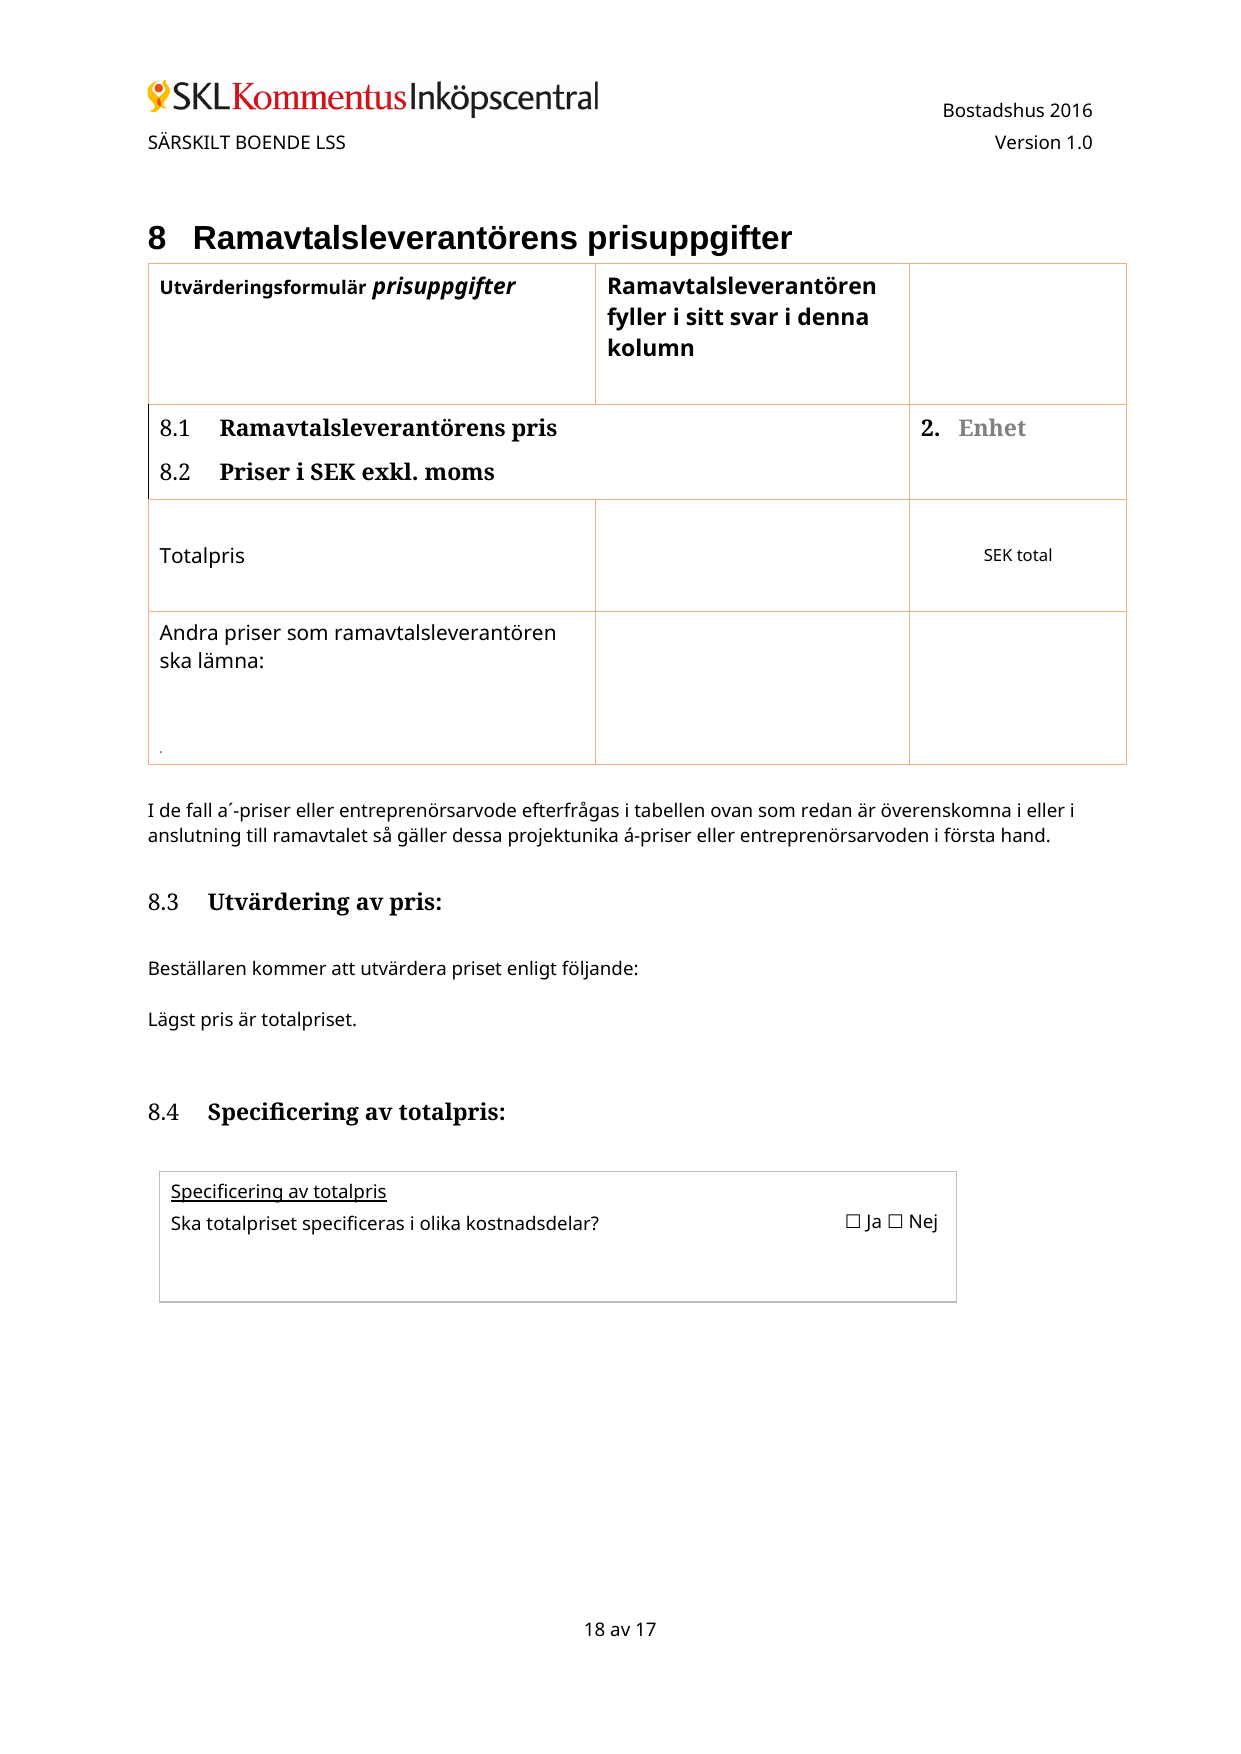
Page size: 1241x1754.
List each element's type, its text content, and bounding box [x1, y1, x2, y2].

table_cell Totalpris [149, 500, 595, 611]
subtitle Specificering av totalpris: [148, 1096, 1093, 1127]
subtitle Utvärdering av pris: [148, 886, 1093, 917]
subtitle Ramavtalsleverantörens prisuppgifter [148, 218, 1093, 256]
table_cell Andra priser som ramavtalsleverantören ska lämna: . [149, 612, 595, 764]
text I de fall a´-priser eller entreprenörsarvode efterfrågas i tabellen ovan som redan är överenskomna i eller i anslutning till ramavtalet så gäller dessa projektunika á-priser eller entreprenörsarvoden i första hand. [148, 772, 1093, 848]
table_header [910, 264, 1126, 404]
table_cell [910, 612, 1126, 764]
picture [147, 80, 598, 118]
table_cell Enhet [910, 405, 1126, 499]
table_header Ramavtalsleverantören fyller i sitt svar i denna kolumn [596, 264, 909, 404]
table_cell [596, 612, 909, 764]
table_header ☐ Ja ☐ Nej [661, 1172, 956, 1301]
table_header Specificering av totalpris Ska totalpriset specificeras i olika kostnadsdelar? [160, 1172, 661, 1301]
text Beställaren kommer att utvärdera priset enligt följande: Lägst pris är totalpriset. [148, 930, 1093, 1057]
table_cell Ramavtalsleverantörens pris Priser i SEK exkl. moms [149, 405, 909, 499]
table_header Utvärderingsformulär prisuppgifter [149, 264, 595, 404]
table_cell SEK total [910, 500, 1126, 611]
table_cell [596, 500, 909, 611]
